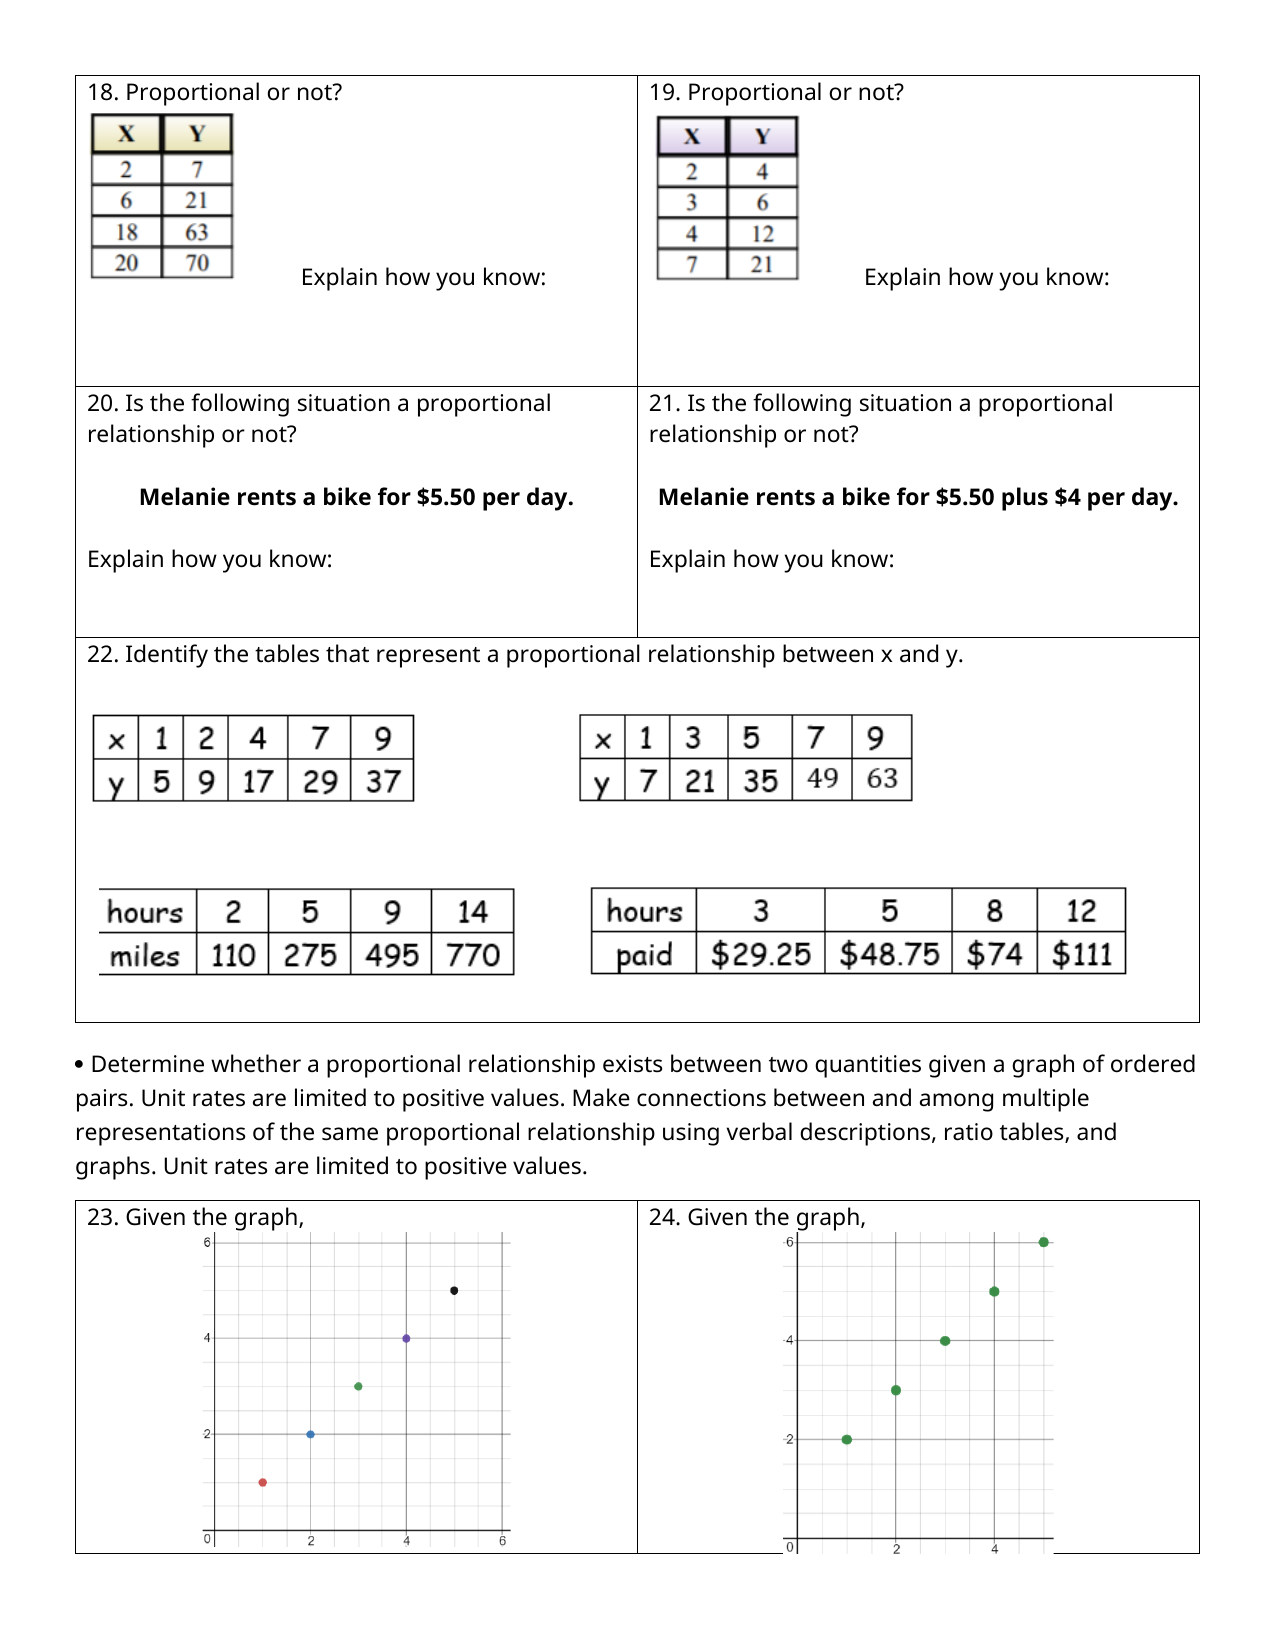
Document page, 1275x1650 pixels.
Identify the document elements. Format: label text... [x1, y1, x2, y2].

table_header 19. Proportional or not? Explain how you know: [638, 76, 1199, 386]
picture [648, 107, 805, 286]
picture [566, 710, 921, 814]
table_cell 21. Is the following situation a proportional relationship or not? Melanie rents a bike for $5.50 plus $4 per day. Explain how you know: [638, 387, 1199, 637]
picture [99, 875, 527, 991]
picture [86, 107, 241, 286]
table_header 18. Proportional or not? Explain how you know: [76, 76, 637, 386]
text Determine whether a proportional relationship exists between two quantities given a graph of ordered pairs. Unit rates are limited to positive values. Make connections between and among multiple representations of the same proportional relationship using verbal descriptions, ratio tables, and graphs. Unit rates are limited to positive values. [75, 1048, 1200, 1181]
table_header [638, 1201, 1199, 1553]
picture [202, 1232, 511, 1547]
picture [86, 706, 441, 814]
table_cell 22. Identify the tables that represent a proportional relationship between x and y. [76, 638, 1199, 1022]
table_cell 20. Is the following situation a proportional relationship or not? Melanie rents a bike for $5.50 per day. Explain how you know: [76, 387, 637, 637]
picture [586, 877, 1137, 991]
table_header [76, 1201, 637, 1553]
picture [783, 1232, 1054, 1554]
